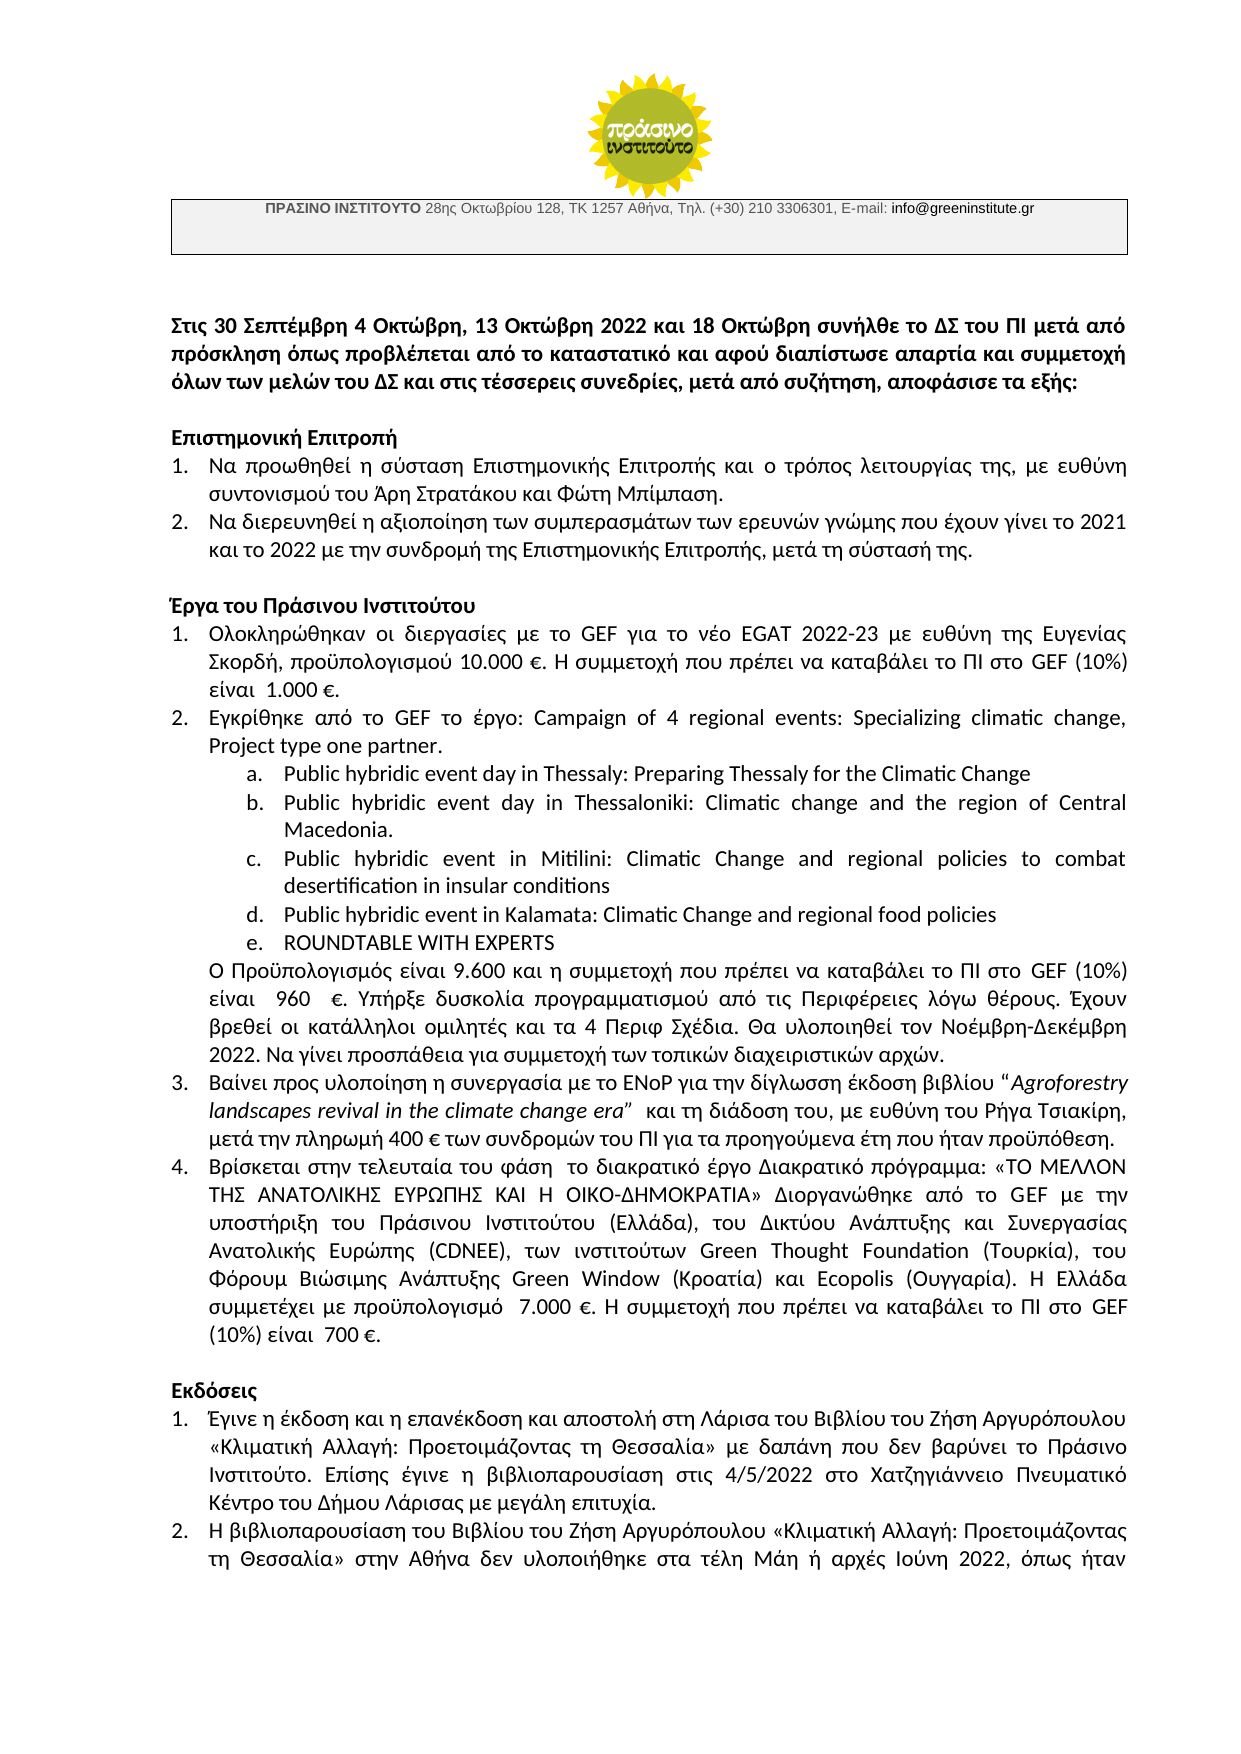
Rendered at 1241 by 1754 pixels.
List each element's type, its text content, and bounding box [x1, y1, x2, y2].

list Εγκρίθηκε από το GEF το έργο: Campaign of 4 regional events: Specializing climatic change, Project type one partner. [171, 703, 1128, 759]
list Ο Προϋπολογισμός είναι 9.600 και η συμμετοχή που πρέπει να καταβάλει το ΠΙ στο GEF (10%) είναι 960 €. Υπήρξε δυσκολία προγραμματισμού από τις Περιφέρειες λόγω θέρους. Έχουν βρεθεί οι κατάλληλοι ομιλητές και τα 4 Περιφ Σχέδια. Θα υλοποιηθεί τον Νοέμβρη-Δεκέμβρη 2022. Να γίνει προσπάθεια για συμμετοχή των τοπικών διαχειριστικών αρχών. [209, 956, 1128, 1068]
list Public hybridic event day in Thessaly: Preparing Thessaly for the Climatic Change [246, 759, 1128, 788]
list Ολοκληρώθηκαν οι διεργασίες με το GEF για το νέο EGAT 2022-23 με ευθύνη της Ευγενίας Σκορδή, προϋπολογισμού 10.000 €. Η συμμετοχή που πρέπει να καταβάλει το ΠΙ στο GEF (10%) είναι 1.000 €. [171, 619, 1128, 703]
list Έγινε η έκδοση και η επανέκδοση και αποστολή στη Λάρισα του Βιβλίου του Ζήση Αργυρόπουλου «Κλιματική Αλλαγή: Προετοιμάζοντας τη Θεσσαλία» με δαπάνη που δεν βαρύνει το Πράσινο Ινστιτούτο. Επίσης έγινε η βιβλιοπαρουσίαση στις 4/5/2022 στο Χατζηγιάννειο Πνευματικό Κέντρο του Δήμου Λάρισας με μεγάλη επιτυχία. [171, 1404, 1128, 1516]
list Public hybridic event in Mitilini: Climatic Change and regional policies to combat desertification in insular conditions [246, 844, 1128, 900]
list Public hybridic event day in Thessaloniki: Climatic change and the region of Central Macedonia. [246, 788, 1128, 844]
list Βαίνει προς υλοποίηση η συνεργασία με το ENoP για την δίγλωσση έκδοση βιβλίου “Agroforestry landscapes revival in the climate change era” και τη διάδοση του, με ευθύνη του Ρήγα Τσιακίρη, μετά την πληρωμή 400 € των συνδρομών του ΠΙ για τα προηγούμενα έτη που ήταν προϋπόθεση. [171, 1068, 1128, 1152]
list Βρίσκεται στην τελευταία του φάση το διακρατικό έργο Διακρατικό πρόγραμμα: «ΤΟ ΜΕΛΛΟΝ ΤΗΣ ΑΝΑΤΟΛΙΚΗΣ ΕΥΡΩΠΗΣ ΚΑΙ Η ΟΙΚΟ-ΔΗΜΟΚΡΑΤΙΑ» Διοργανώθηκε από το GEF με την υποστήριξη του Πράσινου Ινστιτούτου (Ελλάδα), του Δικτύου Ανάπτυξης και Συνεργασίας Ανατολικής Ευρώπης (CDNEE), των ινστιτούτων Green Thought Foundation (Τουρκία), του Φόρουμ Βιώσιμης Ανάπτυξης Green Window (Κροατία) και Ecopolis (Ουγγαρία). Η Ελλάδα συμμετέχει με προϋπολογισμό 7.000 €. Η συμμετοχή που πρέπει να καταβάλει το ΠΙ στο GEF (10%) είναι 700 €. [171, 1152, 1128, 1348]
text Έργα του Πράσινου Ινστιτούτου [171, 591, 1128, 619]
text Επιστημονική Επιτροπή [171, 423, 1128, 451]
text Εκδόσεις [171, 1376, 1128, 1404]
list ROUNDTABLE WITH EXPERTS [246, 928, 1128, 956]
list Public hybridic event in Kalamata: Climatic Change and regional food policies [246, 900, 1128, 928]
list Να διερευνηθεί η αξιοποίηση των συμπερασμάτων των ερευνών γνώμης που έχουν γίνει το 2021 και το 2022 με την συνδρομή της Επιστημονικής Επιτροπής, μετά τη σύστασή της. [171, 507, 1128, 563]
text Στις 30 Σεπτέμβρη 4 Οκτώβρη, 13 Οκτώβρη 2022 και 18 Οκτώβρη συνήλθε το ΔΣ του ΠΙ μετά από πρόσκληση όπως προβλέπεται από το καταστατικό και αφού διαπίστωσε απαρτία και συμμετοχή όλων των μελών του ΔΣ και στις τέσσερεις συνεδρίες, μετά από συζήτηση, αποφάσισε τα εξής: [171, 311, 1128, 395]
list Να προωθηθεί η σύσταση Επιστημονικής Επιτροπής και o τρόπος λειτουργίας της, με ευθύνη συντονισμού του Άρη Στρατάκου και Φώτη Μπίμπαση. [171, 451, 1128, 507]
picture [587, 73, 713, 199]
